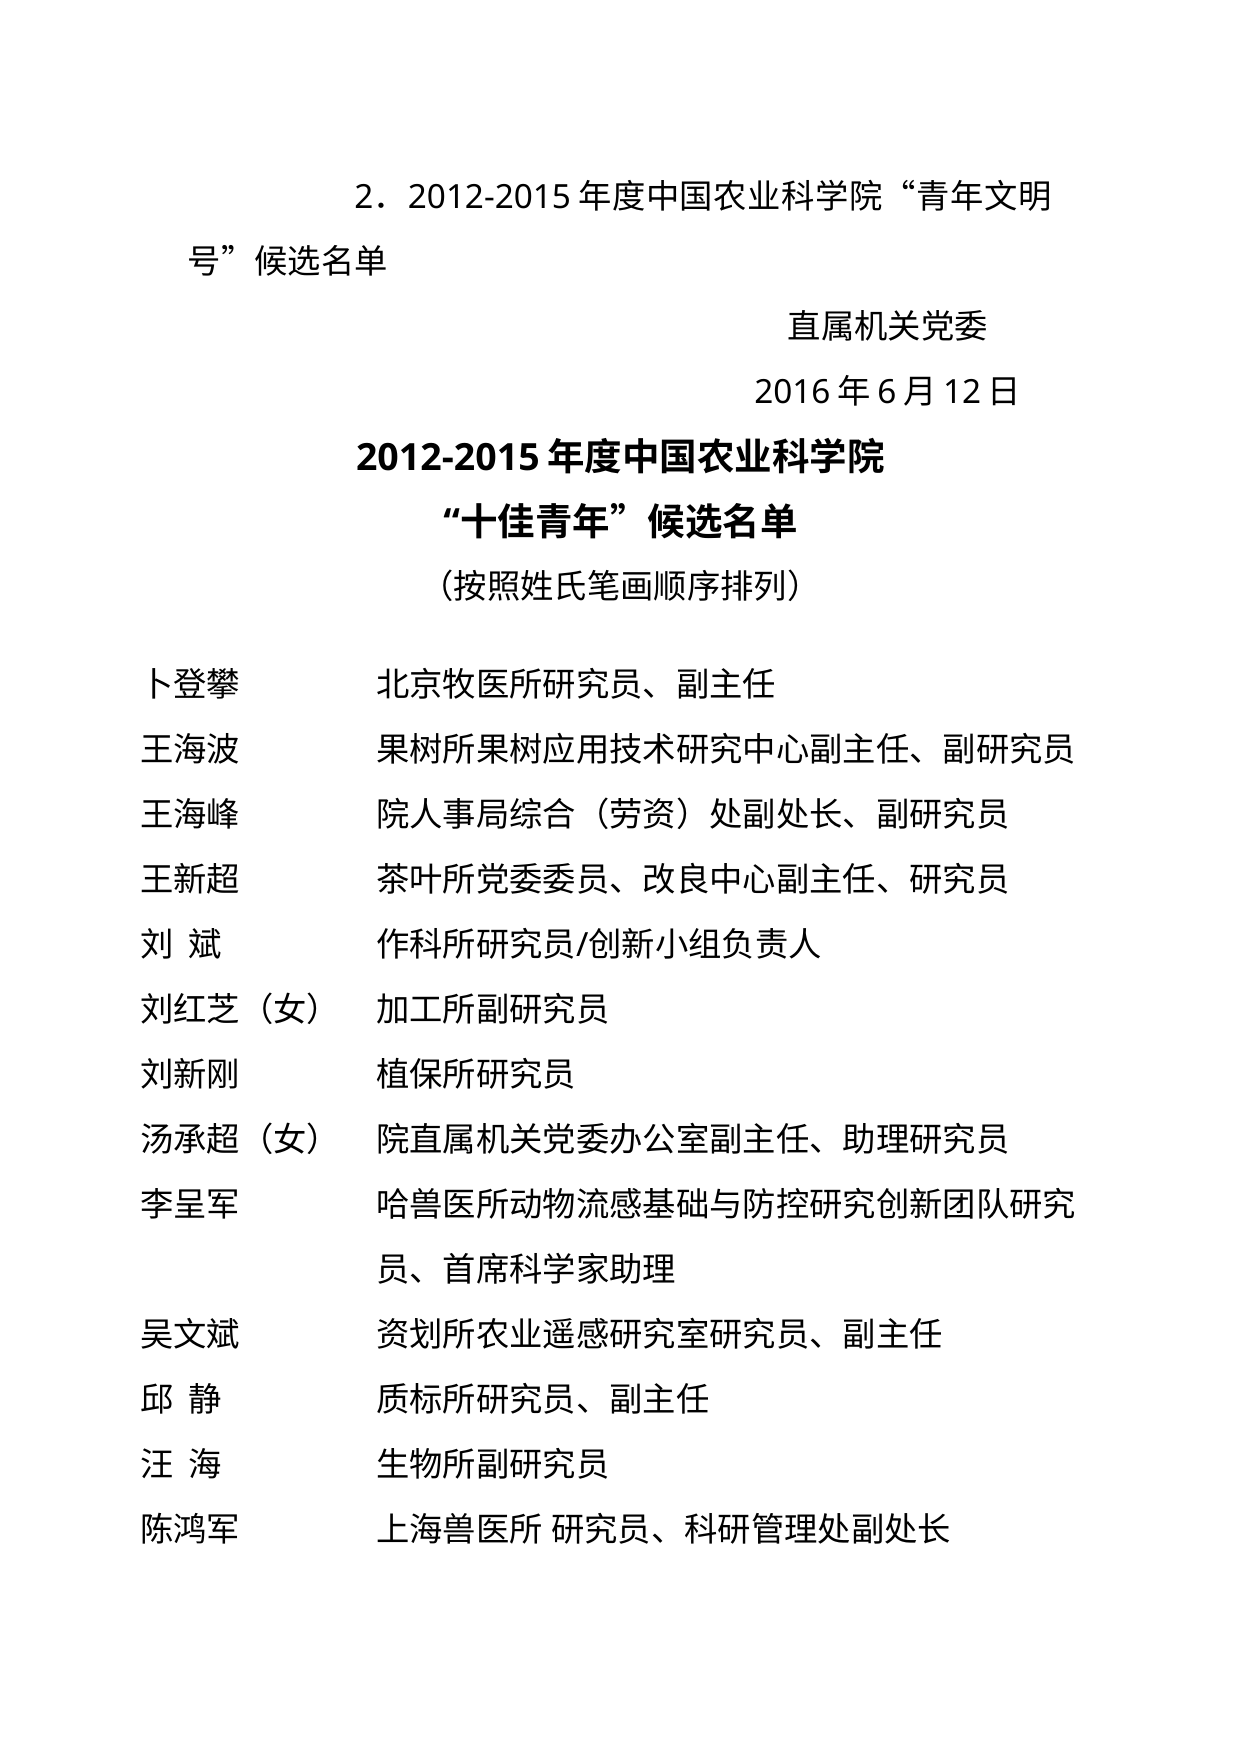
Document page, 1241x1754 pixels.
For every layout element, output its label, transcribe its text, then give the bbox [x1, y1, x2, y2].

table_cell 质标所研究员、副主任 [365, 1365, 1103, 1429]
table_header 北京牧医所研究员、副主任 [365, 650, 1103, 714]
table_cell 加工所副研究员 [365, 975, 1103, 1039]
table_cell 院人事局综合（劳资）处副处长、副研究员 [365, 780, 1103, 844]
text 直属机关党委 [187, 292, 1053, 357]
table_cell 哈兽医所动物流感基础与防控研究创新团队研究员、首席科学家助理 [365, 1170, 1103, 1299]
table_cell 院直属机关党委办公室副主任、助理研究员 [365, 1105, 1103, 1169]
table_cell 陈鸿军 [129, 1495, 364, 1559]
text 2．2012-2015年度中国农业科学院“青年文明号”候选名单 [187, 162, 1053, 292]
table_cell 李呈军 [129, 1170, 364, 1299]
table_cell 刘 斌 [129, 910, 364, 974]
table_cell 刘新刚 [129, 1040, 364, 1104]
table_cell 资划所农业遥感研究室研究员、副主任 [365, 1300, 1103, 1364]
table_cell 王新超 [129, 845, 364, 909]
text （按照姓氏笔画顺序排列） [187, 552, 1053, 617]
table_cell 王海波 [129, 715, 364, 779]
table_cell 刘红芝（女） [129, 975, 364, 1039]
table_cell 果树所果树应用技术研究中心副主任、副研究员 [365, 715, 1103, 779]
table_cell 植保所研究员 [365, 1040, 1103, 1104]
table_cell 汪 海 [129, 1430, 364, 1494]
text 2016年6月12日 [187, 357, 1053, 422]
table_cell 吴文斌 [129, 1300, 364, 1364]
table_header 卜登攀 [129, 650, 364, 714]
table_cell 生物所副研究员 [365, 1430, 1103, 1494]
table_cell 茶叶所党委委员、改良中心副主任、研究员 [365, 845, 1103, 909]
table_cell 上海兽医所 研究员、科研管理处副处长 [365, 1495, 1103, 1559]
table_cell 王海峰 [129, 780, 364, 844]
text “十佳青年”候选名单 [187, 487, 1053, 552]
text 2012-2015年度中国农业科学院 [187, 422, 1053, 487]
table_cell 汤承超（女） [129, 1105, 364, 1169]
table_cell 邱 静 [129, 1365, 364, 1429]
table_cell 作科所研究员/创新小组负责人 [365, 910, 1103, 974]
